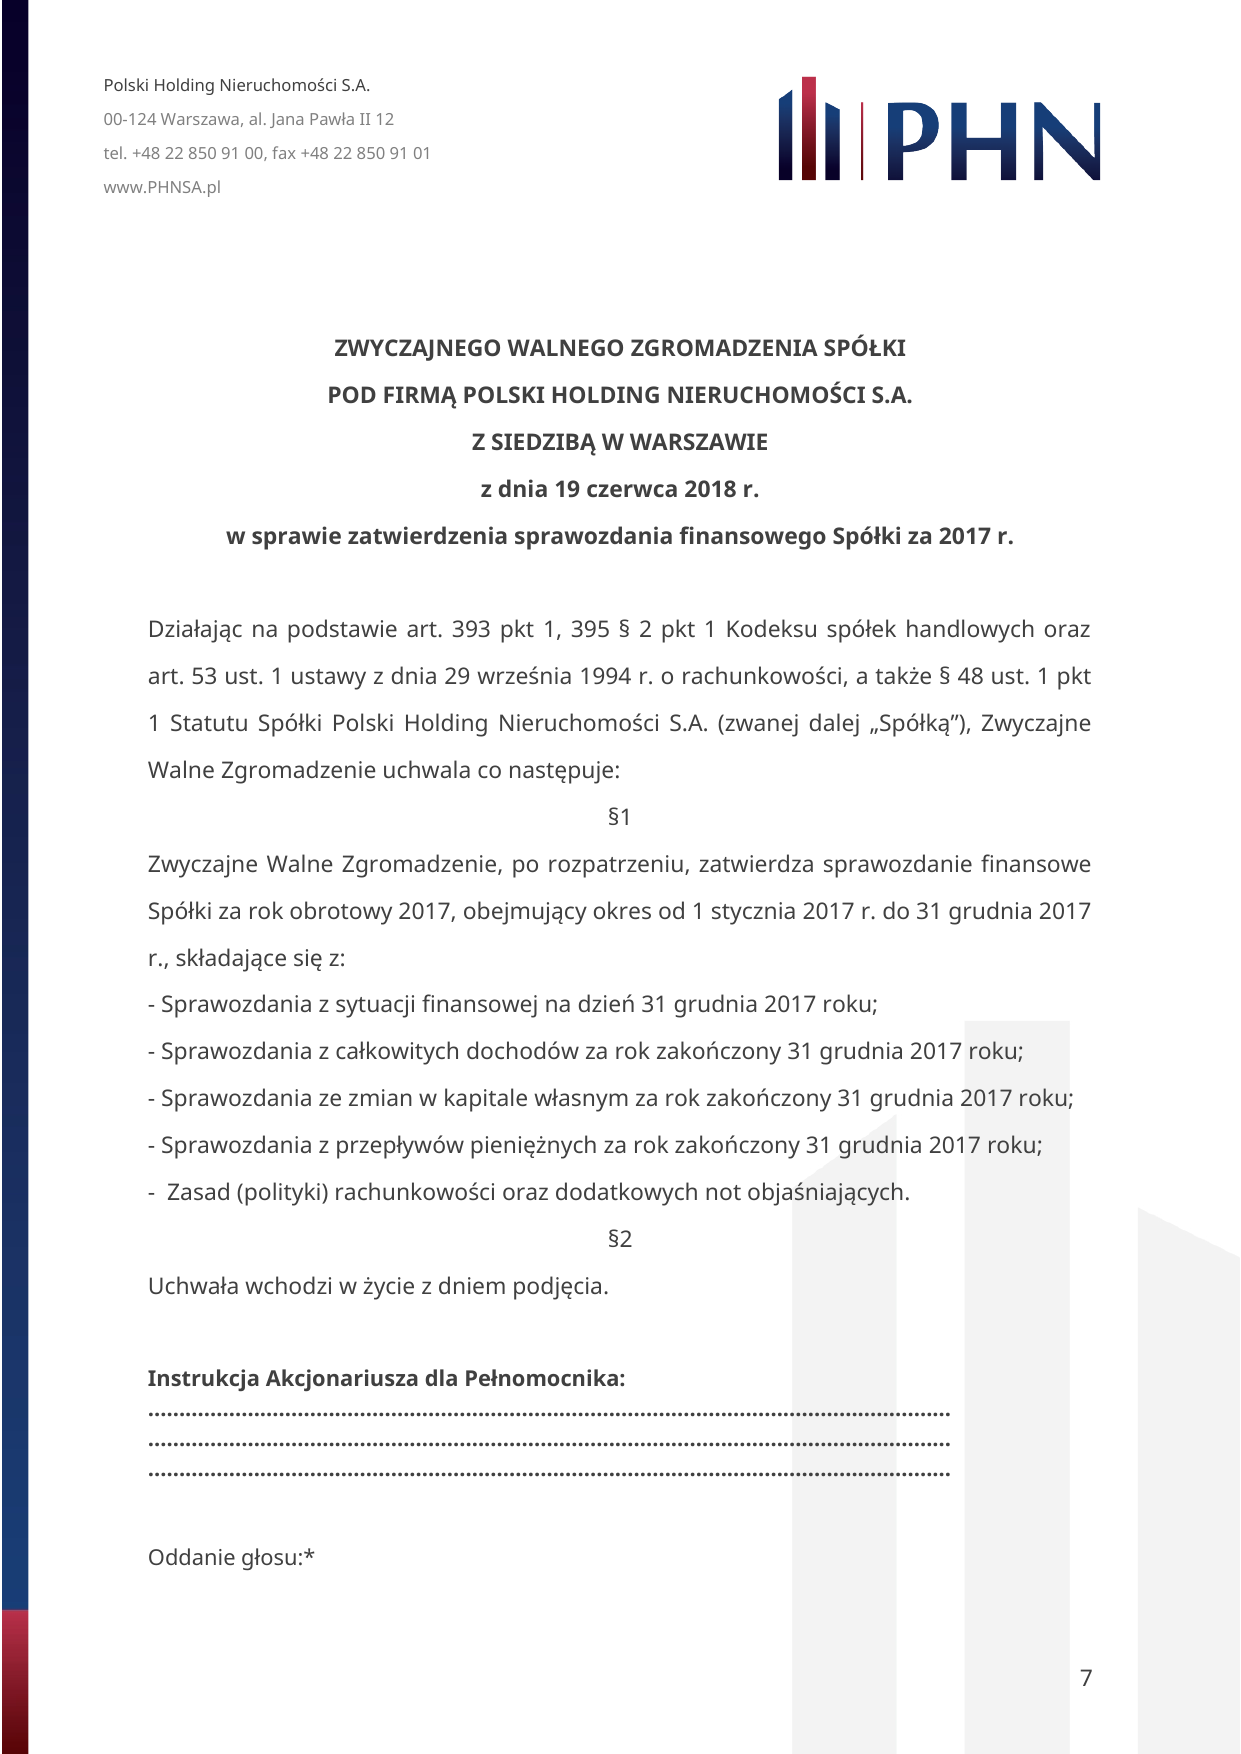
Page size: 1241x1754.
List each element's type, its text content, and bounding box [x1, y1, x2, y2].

text - Sprawozdania z przepływów pieniężnych za rok zakończony 31 grudnia 2017 roku; [148, 1129, 1093, 1160]
text ………………………………………………………………………………………………………………… [148, 1453, 1093, 1482]
text Uchwała wchodzi w życie z dniem podjęcia. [148, 1269, 1093, 1301]
text - Zasad (polityki) rachunkowości oraz dodatkowych not objaśniających. [148, 1176, 1093, 1207]
text ………………………………………………………………………………………………………………… [148, 1393, 1093, 1423]
text Zwyczajne Walne Zgromadzenie, po rozpatrzeniu, zatwierdza sprawozdanie finansowe Spółki za rok obrotowy 2017, obejmujący okres od 1 stycznia 2017 r. do 31 grudnia 2017 r., składające się z: [148, 848, 1093, 973]
text z dnia 19 czerwca 2018 r. [148, 473, 1093, 504]
text ZWYCZAJNEGO WALNEGO ZGROMADZENIA SPÓŁKI [148, 332, 1093, 363]
picture [746, 991, 1240, 1754]
picture [0, 0, 28, 1748]
text POD FIRMĄ POLSKI HOLDING NIERUCHOMOŚCI S.A. [148, 379, 1093, 410]
text §1 [148, 801, 1093, 832]
text Działając na podstawie art. 393 pkt 1, 395 § 2 pkt 1 Kodeksu spółek handlowych oraz art. 53 ust. 1 ustawy z dnia 29 września 1994 r. o rachunkowości, a także § 48 ust. 1 pkt 1 Statutu Spółki Polski Holding Nieruchomości S.A. (zwanej dalej „Spółką”), Zwyczajne Walne Zgromadzenie uchwala co następuje: [148, 613, 1093, 785]
text Instrukcja Akcjonariusza dla Pełnomocnika: [148, 1363, 1093, 1393]
text - Sprawozdania ze zmian w kapitale własnym za rok zakończony 31 grudnia 2017 roku; [148, 1082, 1093, 1113]
text - Sprawozdania z całkowitych dochodów za rok zakończony 31 grudnia 2017 roku; [148, 1035, 1093, 1066]
text w sprawie zatwierdzenia sprawozdania finansowego Spółki za 2017 r. [148, 519, 1093, 551]
picture [778, 76, 1100, 180]
text §2 [148, 1223, 1093, 1254]
text Oddanie głosu:* [148, 1542, 1093, 1572]
text ………………………………………………………………………………………………………………… [148, 1423, 1093, 1453]
text - Sprawozdania z sytuacji finansowej na dzień 31 grudnia 2017 roku; [148, 988, 1093, 1019]
text Z SIEDZIBĄ W WARSZAWIE [148, 426, 1093, 457]
